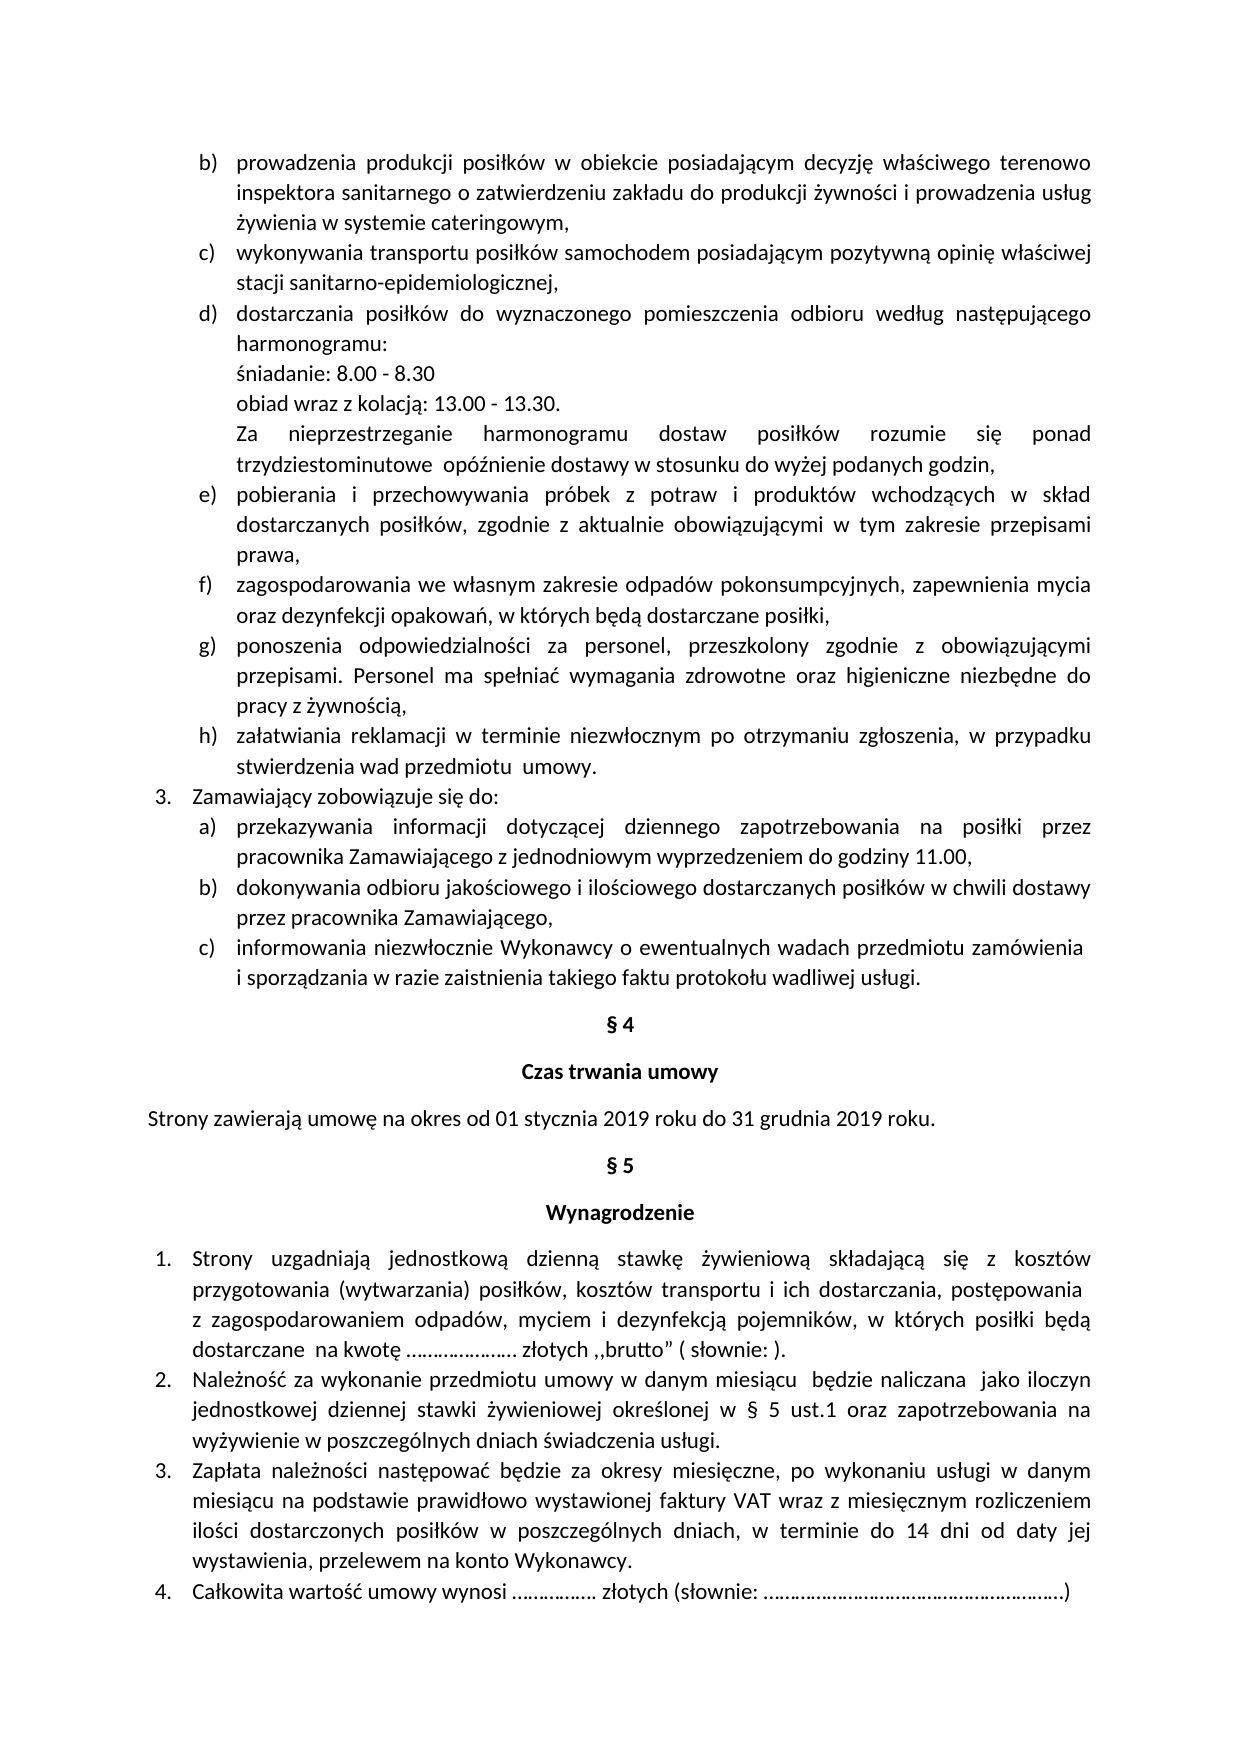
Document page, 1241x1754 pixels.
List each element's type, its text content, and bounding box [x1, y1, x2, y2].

list Za nieprzestrzeganie harmonogramu dostaw posiłków rozumie się ponad trzydziestominutowe opóźnienie dostawy w stosunku do wyżej podanych godzin, [236, 419, 1093, 478]
list załatwiania reklamacji w terminie niezwłocznym po otrzymaniu zgłoszenia, w przypadku stwierdzenia wad przedmiotu umowy. [199, 722, 1093, 780]
list ponoszenia odpowiedzialności za personel, przeszkolony zgodnie z obowiązującymi przepisami. Personel ma spełniać wymagania zdrowotne oraz higieniczne niezbędne do pracy z żywnością, [199, 631, 1093, 719]
list Zamawiający zobowiązuje się do: [154, 782, 1093, 810]
list Strony uzgadniają jednostkową dzienną stawkę żywieniową składającą się z kosztów przygotowania (wytwarzania) posiłków, kosztów transportu i ich dostarczania, postępowania z zagospodarowaniem odpadów, myciem i dezynfekcją pojemników, w których posiłki będą dostarczane na kwotę ………………… złotych ,,brutto” ( słownie: ). [154, 1244, 1093, 1363]
list dostarczania posiłków do wyznaczonego pomieszczenia odbioru według następującego harmonogramu: [199, 299, 1093, 357]
list prowadzenia produkcji posiłków w obiekcie posiadającym decyzję właściwego terenowo inspektora sanitarnego o zatwierdzeniu zakładu do produkcji żywności i prowadzenia usług żywienia w systemie cateringowym, [199, 148, 1093, 236]
list dokonywania odbioru jakościowego i ilościowego dostarczanych posiłków w chwili dostawy przez pracownika Zamawiającego, [199, 873, 1093, 931]
list zagospodarowania we własnym zakresie odpadów pokonsumpcyjnych, zapewnienia mycia oraz dezynfekcji opakowań, w których będą dostarczane posiłki, [199, 571, 1093, 629]
text § 4 [148, 1010, 1093, 1038]
text Strony zawierają umowę na okres od 01 stycznia 2019 roku do 31 grudnia 2019 roku. [148, 1104, 1093, 1132]
list obiad wraz z kolacją: 13.00 - 13.30. [236, 389, 1093, 417]
list przekazywania informacji dotyczącej dziennego zapotrzebowania na posiłki przez pracownika Zamawiającego z jednodniowym wyprzedzeniem do godziny 11.00, [199, 812, 1093, 870]
list wykonywania transportu posiłków samochodem posiadającym pozytywną opinię właściwej stacji sanitarno-epidemiologicznej, [199, 238, 1093, 296]
list pobierania i przechowywania próbek z potraw i produktów wchodzących w skład dostarczanych posiłków, zgodnie z aktualnie obowiązującymi w tym zakresie przepisami prawa, [199, 480, 1093, 568]
list informowania niezwłocznie Wykonawcy o ewentualnych wadach przedmiotu zamówienia i sporządzania w razie zaistnienia takiego faktu protokołu wadliwej usługi. [199, 933, 1093, 991]
text Czas trwania umowy [148, 1057, 1093, 1085]
list śniadanie: 8.00 - 8.30 [236, 359, 1093, 387]
list Należność za wykonanie przedmiotu umowy w danym miesiącu będzie naliczana jako iloczyn jednostkowej dziennej stawki żywieniowej określonej w § 5 ust.1 oraz zapotrzebowania na wyżywienie w poszczególnych dniach świadczenia usługi. [154, 1365, 1093, 1454]
text § 5 [148, 1151, 1093, 1179]
text Wynagrodzenie [148, 1198, 1093, 1226]
list Całkowita wartość umowy wynosi ……………. złotych (słownie: …………………………………………………) [154, 1577, 1093, 1605]
list Zapłata należności następować będzie za okresy miesięczne, po wykonaniu usługi w danym miesiącu na podstawie prawidłowo wystawionej faktury VAT wraz z miesięcznym rozliczeniem ilości dostarczonych posiłków w poszczególnych dniach, w terminie do 14 dni od daty jej wystawienia, przelewem na konto Wykonawcy. [154, 1456, 1093, 1574]
